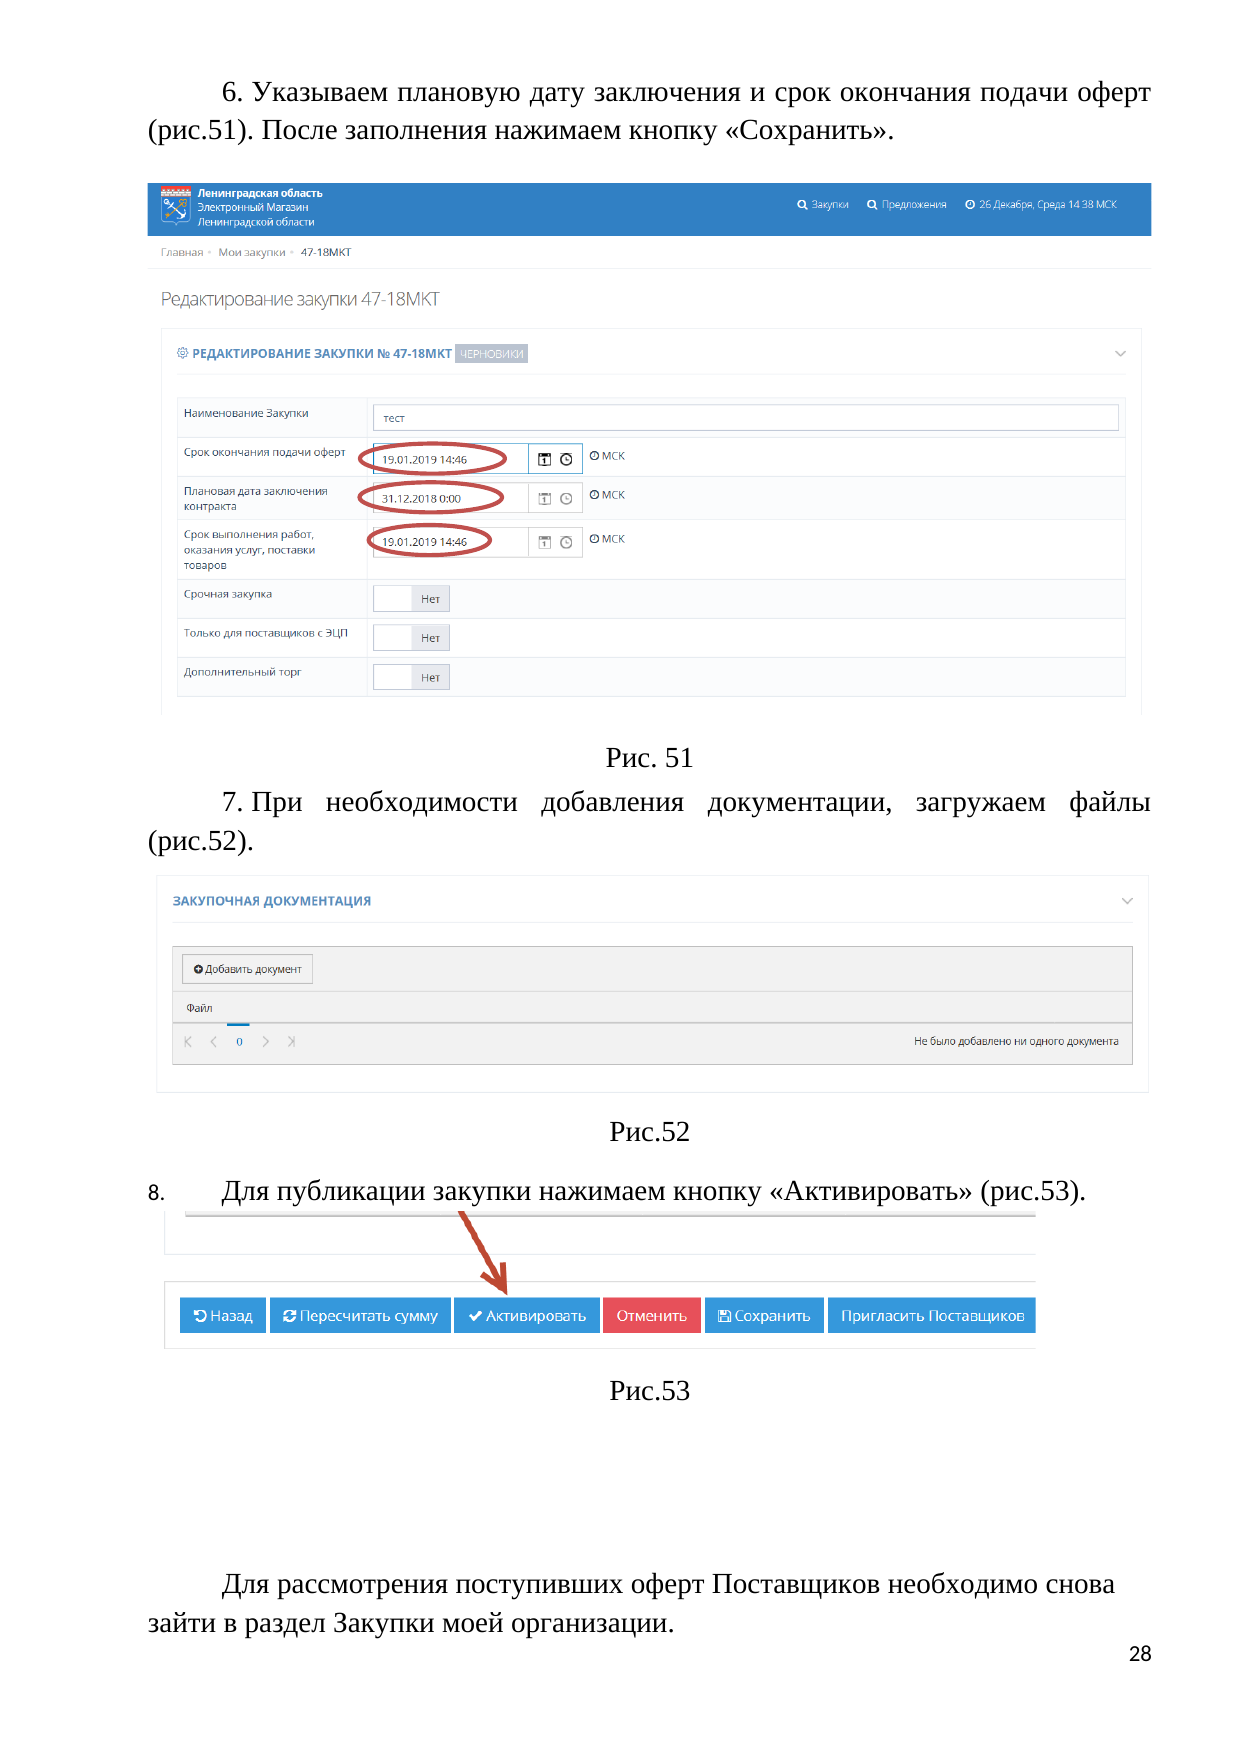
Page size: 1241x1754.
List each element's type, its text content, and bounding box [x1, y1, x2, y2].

picture [147, 183, 1152, 715]
text Рис.53 [148, 1373, 1152, 1407]
picture [147, 861, 1152, 1110]
list При необходимости добавления документации, загружаем файлы (рис.52). [148, 784, 1152, 857]
picture [147, 1211, 1036, 1349]
text Для рассмотрения поступивших оферт Поставщиков необходимо снова зайти в раздел Закупки моей организации. [148, 1566, 1152, 1638]
text Рис. 51 [148, 740, 1152, 773]
list Указываем плановую дату заключения и срок окончания подачи оферт (рис.51). После заполнения нажимаем кнопку «Сохранить». [148, 74, 1152, 146]
text Рис.52 [148, 1114, 1152, 1147]
